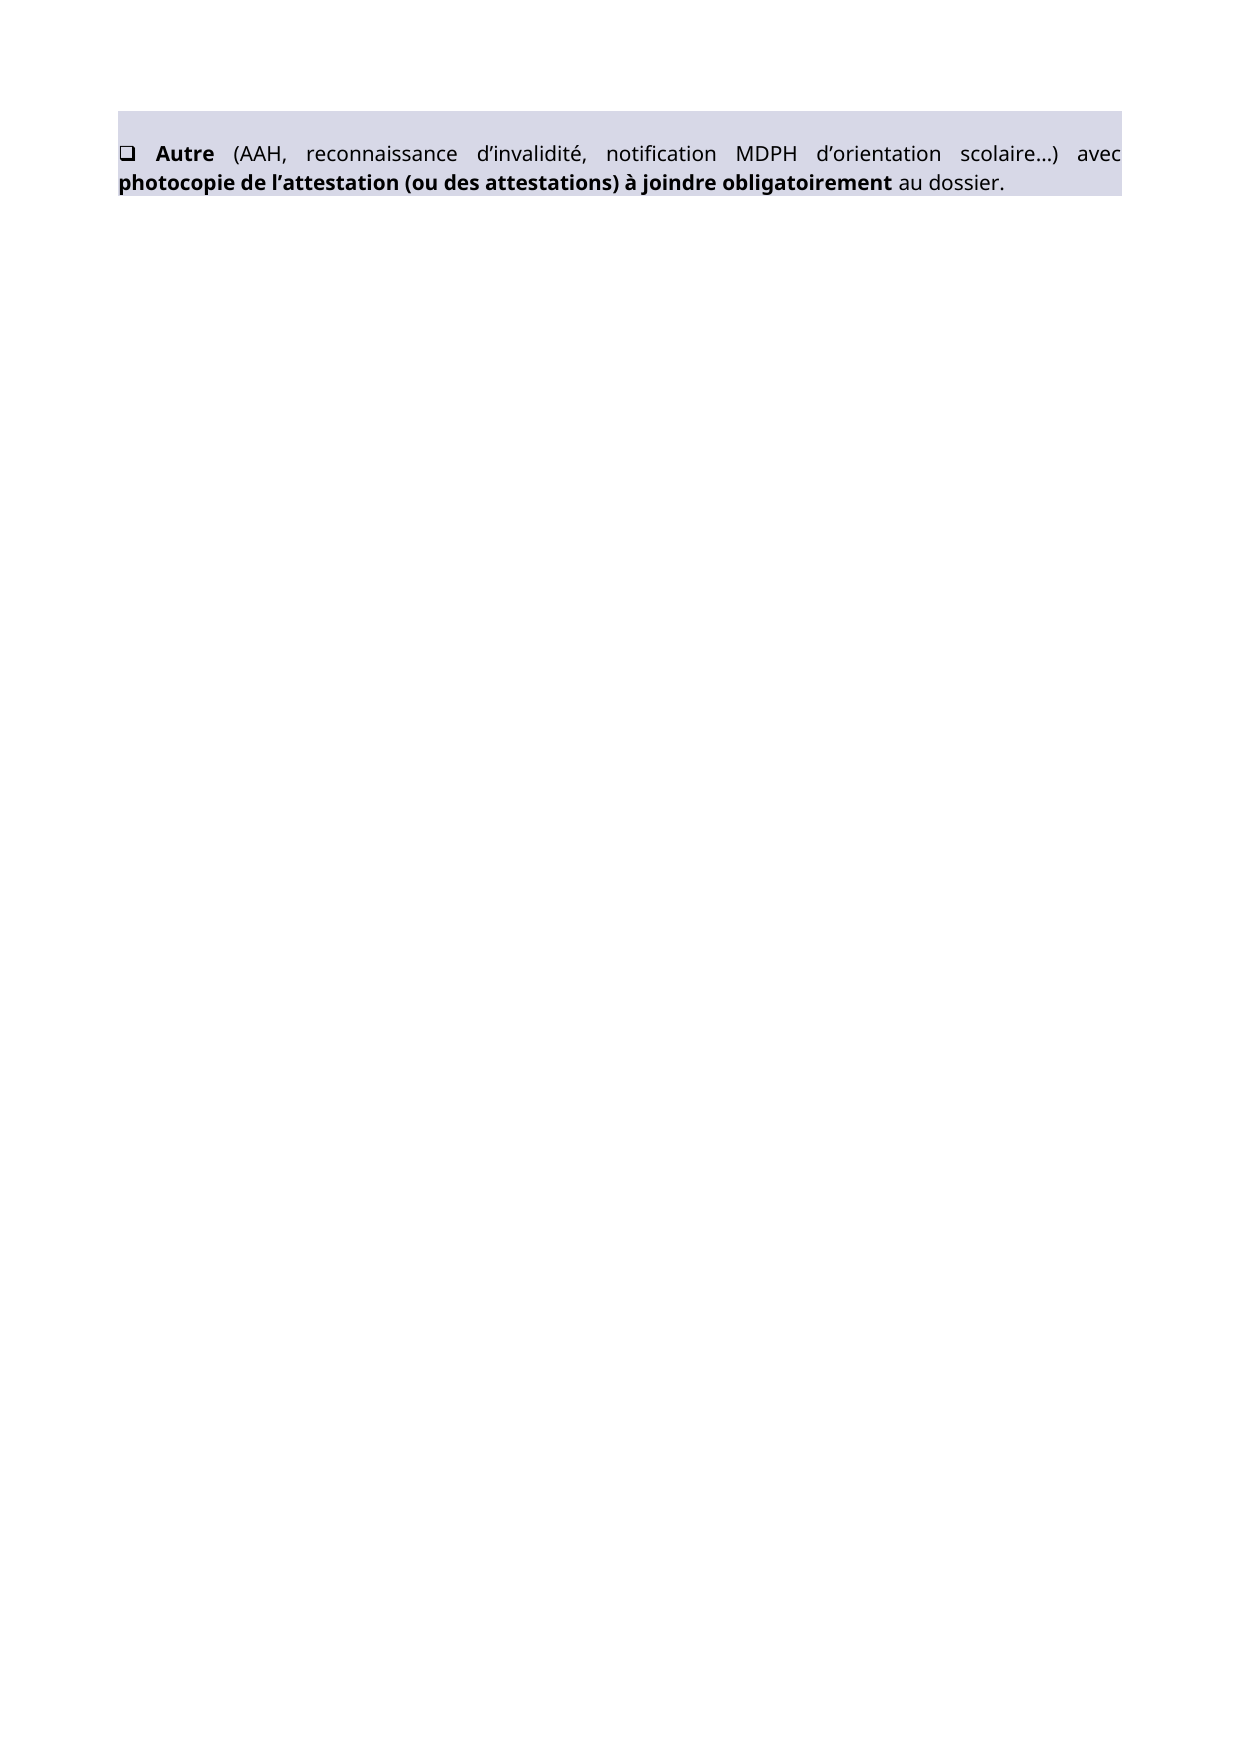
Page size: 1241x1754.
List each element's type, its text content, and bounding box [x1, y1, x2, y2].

text Autre (AAH, reconnaissance d’invalidité, notification MDPH d’orientation scolaire…) avec photocopie de l’attestation (ou des attestations) à joindre obligatoirement au dossier. [118, 139, 1122, 196]
